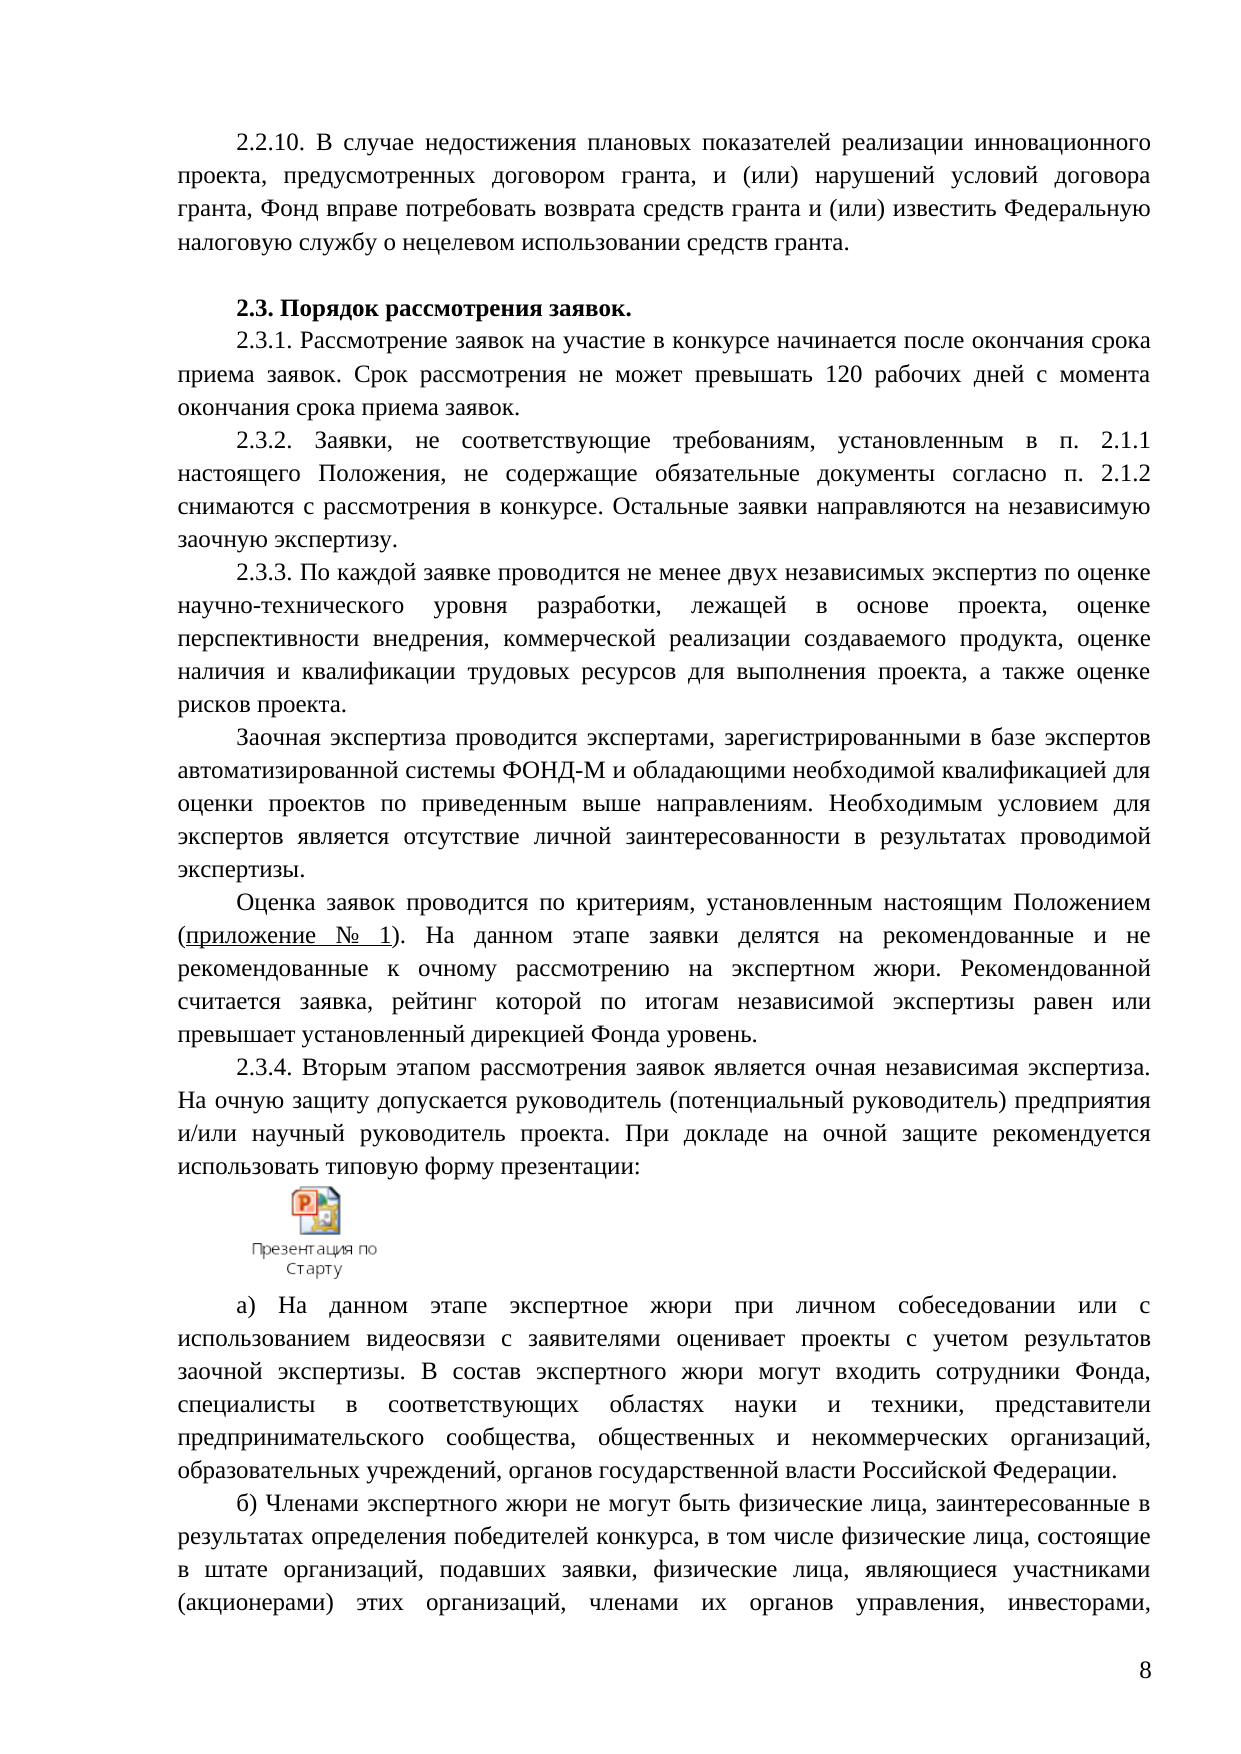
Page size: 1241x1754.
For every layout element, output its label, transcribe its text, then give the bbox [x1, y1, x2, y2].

text 2.3.2. Заявки, не соответствующие требованиям, установленным в п. 2.1.1 настоящего Положения, не содержащие обязательные документы согласно п. 2.1.2 снимаются с рассмотрения в конкурсе. Остальные заявки направляются на независимую заочную экспертизу. [177, 425, 1152, 552]
text Оценка заявок проводится по критериям, установленным настоящим Положением (приложение № 1). На данном этапе заявки делятся на рекомендованные и не рекомендованные к очному рассмотрению на экспертном жюри. Рекомендованной считается заявка, рейтинг которой по итогам независимой экспертизы равен или превышает установленный дирекцией Фонда уровень. [177, 887, 1152, 1048]
text Заочная экспертиза проводится экспертами, зарегистрированными в базе экспертов автоматизированной системы ФОНД-М и обладающими необходимой квалификацией для оценки проектов по приведенным выше направлениям. Необходимым условием для экспертов является отсутствие личной заинтересованности в результатах проводимой экспертизы. [177, 722, 1152, 883]
text 2.3.1. Рассмотрение заявок на участие в конкурсе начинается после окончания срока приема заявок. Срок рассмотрения не может превышать 120 рабочих дней с момента окончания срока приема заявок. [177, 326, 1152, 420]
text 2.3.3. По каждой заявке проводится не менее двух независимых экспертиз по оценке научно-технического уровня разработки, лежащей в основе проекта, оценке перспективности внедрения, коммерческой реализации создаваемого продукта, оценке наличия и квалификации трудовых ресурсов для выполнения проекта, а также оценке рисков проекта. [177, 557, 1152, 718]
text 2.2.10. В случае недостижения плановых показателей реализации инновационного проекта, предусмотренных договором гранта, и (или) нарушений условий договора гранта, Фонд вправе потребовать возврата средств гранта и (или) известить Федеральную налоговую службу о нецелевом использовании средств гранта. [177, 127, 1152, 255]
text а) На данном этапе экспертное жюри при личном собеседовании или с использованием видеосвязи с заявителями оценивает проекты с учетом результатов заочной экспертизы. В состав экспертного жюри могут входить сотрудники Фонда, специалисты в соответствующих областях науки и техники, представители предпринимательского сообщества, общественных и некоммерческих организаций, образовательных учреждений, органов государственной власти Российской Федерации. [177, 1290, 1152, 1484]
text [177, 1488, 1152, 1616]
text 2.3. Порядок рассмотрения заявок. [177, 293, 1152, 321]
text 2.3.4. Вторым этапом рассмотрения заявок является очная независимая экспертиза. На очную защиту допускается руководитель (потенциальный руководитель) предприятия и/или научный руководитель проекта. При докладе на очной защите рекомендуется использовать типовую форму презентации: [177, 1052, 1152, 1180]
